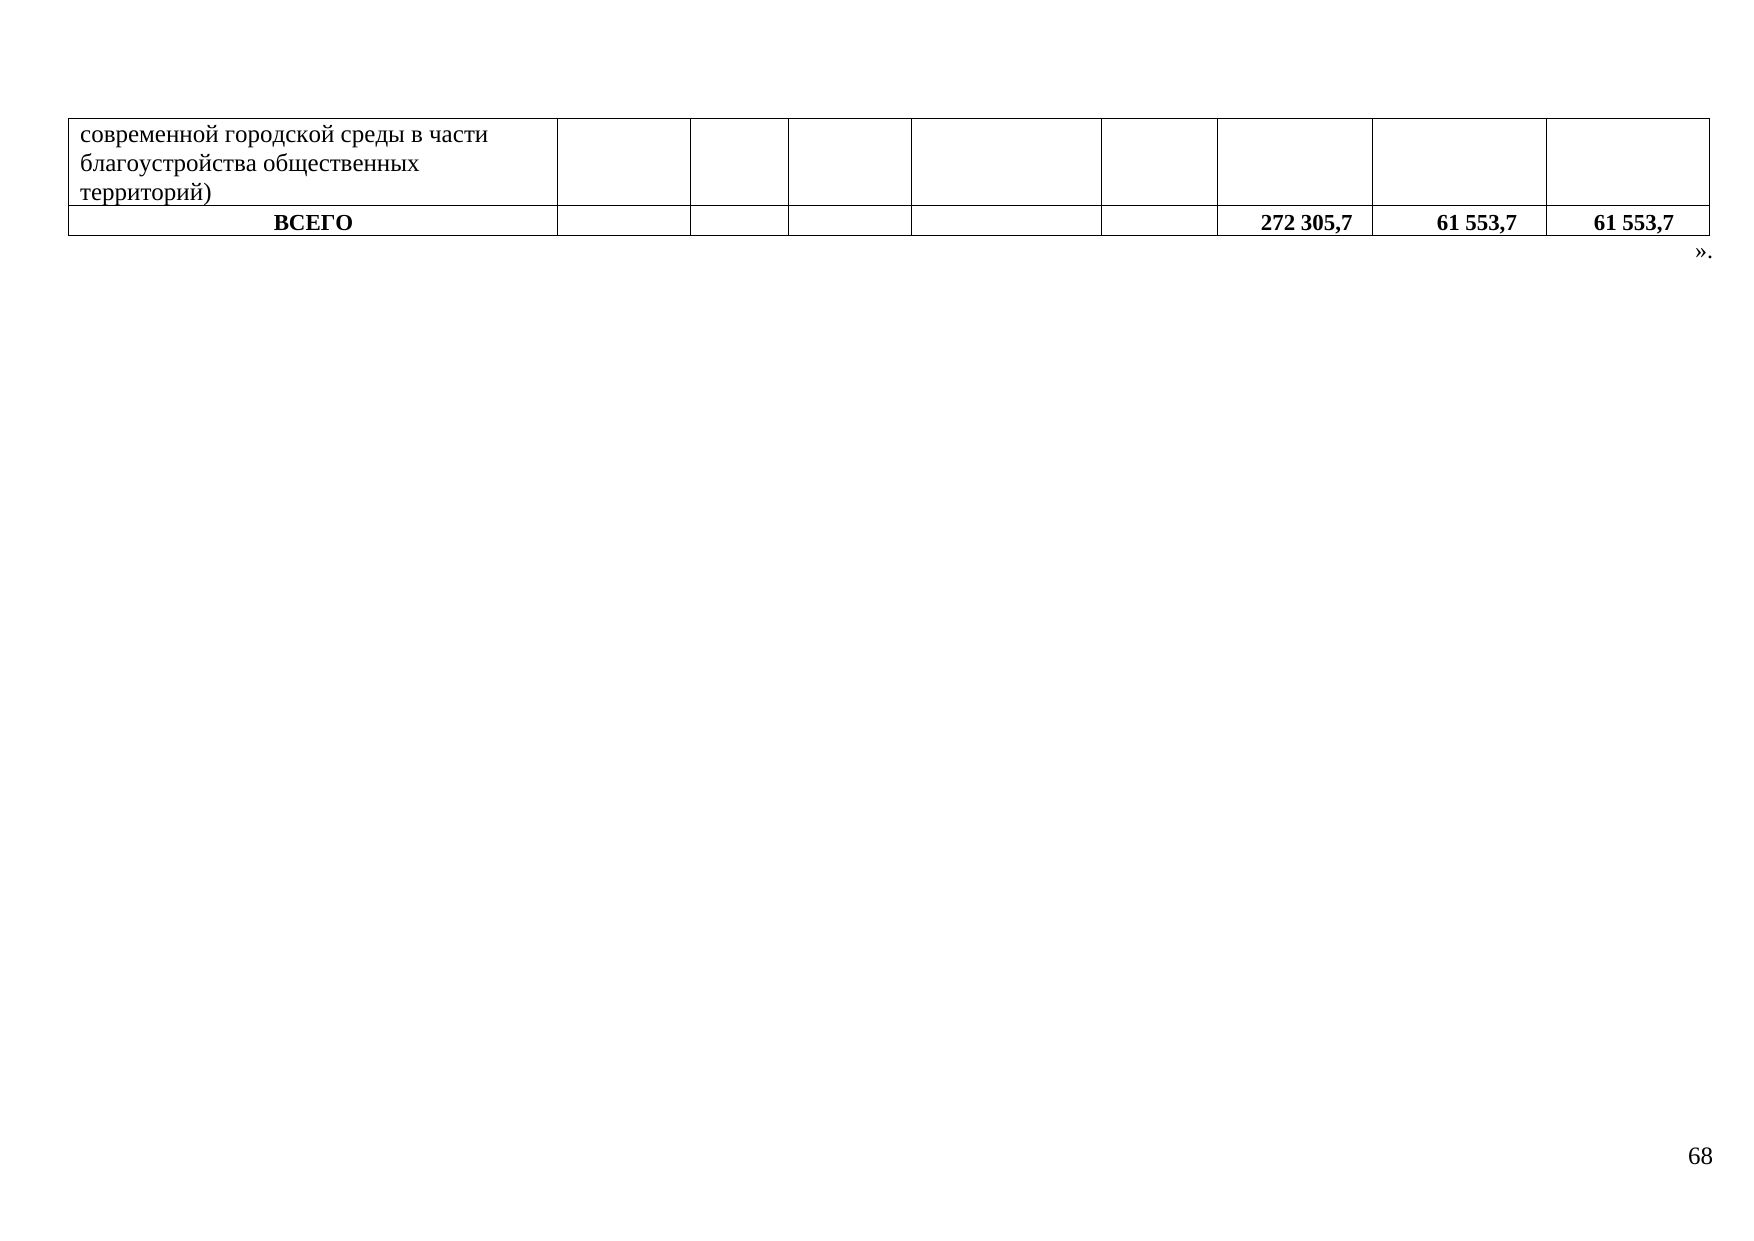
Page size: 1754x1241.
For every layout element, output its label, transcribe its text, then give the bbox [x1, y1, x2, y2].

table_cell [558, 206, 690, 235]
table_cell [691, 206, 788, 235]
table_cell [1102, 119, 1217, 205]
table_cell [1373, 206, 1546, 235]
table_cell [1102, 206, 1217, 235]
text ». [59, 236, 1713, 264]
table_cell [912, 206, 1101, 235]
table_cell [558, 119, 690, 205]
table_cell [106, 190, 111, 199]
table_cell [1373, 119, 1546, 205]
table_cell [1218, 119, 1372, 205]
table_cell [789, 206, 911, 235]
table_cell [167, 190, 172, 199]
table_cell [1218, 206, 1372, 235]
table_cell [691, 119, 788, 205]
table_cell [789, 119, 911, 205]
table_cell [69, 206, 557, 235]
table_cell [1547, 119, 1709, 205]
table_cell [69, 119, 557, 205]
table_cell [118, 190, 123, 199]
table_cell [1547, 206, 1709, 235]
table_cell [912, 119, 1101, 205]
